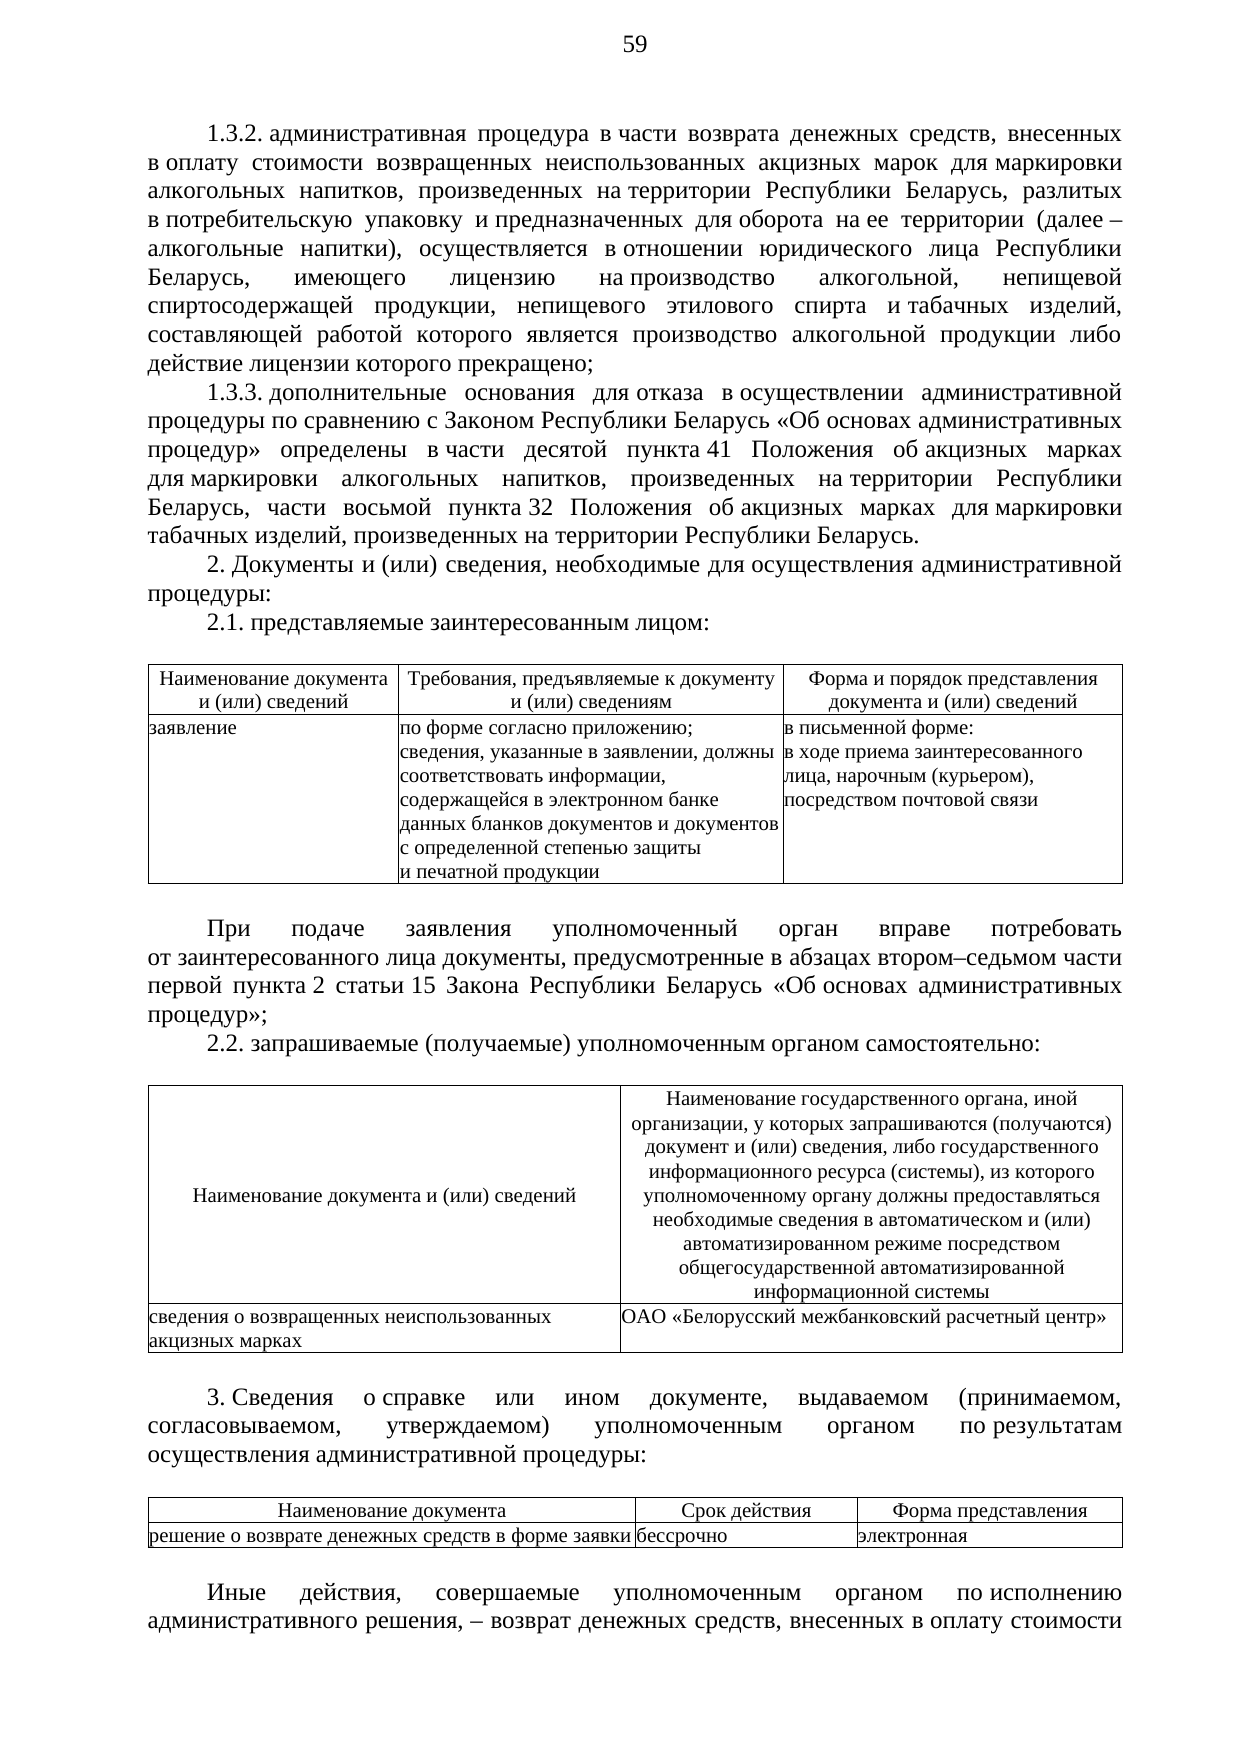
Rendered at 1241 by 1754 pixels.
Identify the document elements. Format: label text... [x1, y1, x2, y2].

table_cell в письменной форме: в ходе приема заинтересованного лица, нарочным (курьером), посредством почтовой связи [784, 715, 1122, 883]
table_header Наименование документа [149, 1498, 635, 1522]
table_header Форма и порядок представления документа и (или) сведений [784, 665, 1122, 713]
table_header Требования, предъявляемые к документу и (или) сведениям [399, 665, 783, 713]
table_cell решение о возврате денежных средств в форме заявки [149, 1523, 635, 1547]
table_cell по форме согласно приложению; сведения, указанные в заявлении, должны соответствовать информации, содержащейся в электронном банке данных бланков документов и документов с определенной степенью защиты и печатной продукции [399, 715, 783, 883]
table_header Наименование государственного органа, иной организации, у которых запрашиваются (получаются) документ и (или) сведения, либо государственного информационного ресурса (системы), из которого уполномоченному органу должны предоставляться необходимые сведения в автоматическом и (или) автоматизированном режиме посредством общегосударственной автоматизированной информационной системы [621, 1086, 1122, 1303]
text 2.1. представляемые заинтересованным лицом: [147, 607, 1122, 636]
text 3. Сведения о справке или ином документе, выдаваемом (принимаемом, согласовываемом, утверждаемом) уполномоченным органом по результатам осуществления административной процедуры: [147, 1382, 1122, 1468]
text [147, 1577, 1122, 1634]
text При подаче заявления уполномоченный орган вправе потребовать от заинтересованного лица документы, предусмотренные в абзацах втором–седьмом части первой пункта 2 статьи 15 Закона Республики Беларусь «Об основах административных процедур»; [147, 913, 1122, 1028]
text 2.2. запрашиваемые (получаемые) уполномоченным органом самостоятельно: [147, 1028, 1122, 1057]
table_header Наименование документа и (или) сведений [149, 1086, 620, 1303]
table_cell ОАО «Белорусский межбанковский расчетный центр» [621, 1304, 1122, 1352]
table_cell электронная [858, 1523, 1122, 1547]
table_cell сведения о возвращенных неиспользованных акцизных марках [149, 1304, 620, 1352]
table_header Форма представления [858, 1498, 1122, 1522]
table_header Наименование документа и (или) сведений [149, 665, 398, 713]
table_cell бессрочно [636, 1523, 857, 1547]
table_cell заявление [149, 715, 398, 883]
table_header Срок действия [636, 1498, 857, 1522]
text 1.3.2. административная процедура в части возврата денежных средств, внесенных в оплату стоимости возвращенных неиспользованных акцизных марок для маркировки алкогольных напитков, произведенных на территории Республики Беларусь, разлитых в потребительскую упаковку и предназначенных для оборота на ее территории (далее – алкогольные напитки), осуществляется в отношении юридического лица Республики Беларусь, имеющего лицензию на производство алкогольной, непищевой спиртосодержащей продукции, непищевого этилового спирта и табачных изделий, составляющей работой которого является производство алкогольной продукции либо действие лицензии которого прекращено; [147, 118, 1122, 377]
text 1.3.3. дополнительные основания для отказа в осуществлении административной процедуры по сравнению с Законом Республики Беларусь «Об основах административных процедур» определены в части десятой пункта 41 Положения об акцизных марках для маркировки алкогольных напитков, произведенных на территории Республики Беларусь, части восьмой пункта 32 Положения об акцизных марках для маркировки табачных изделий, произведенных на территории Республики Беларусь. [147, 377, 1122, 549]
text 2. Документы и (или) сведения, необходимые для осуществления административной процедуры: [147, 549, 1122, 607]
